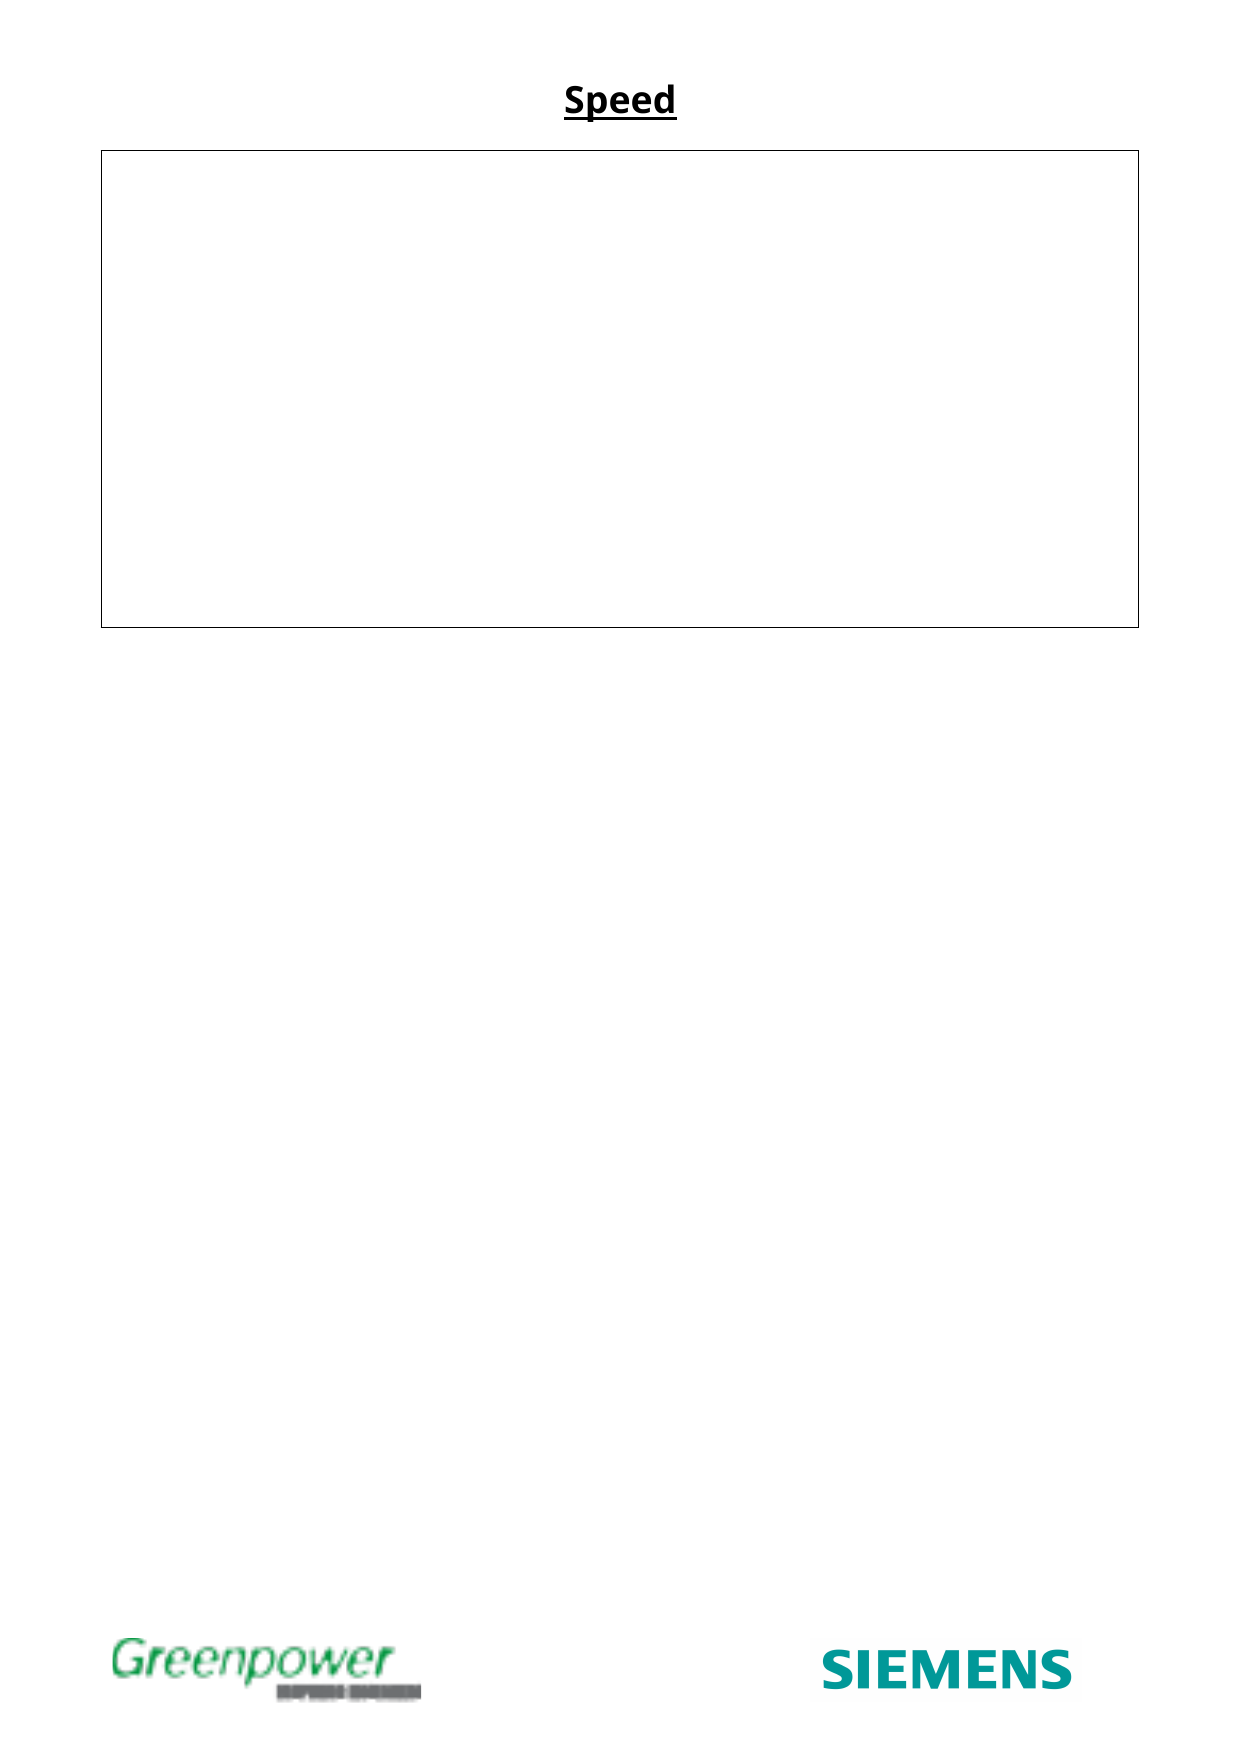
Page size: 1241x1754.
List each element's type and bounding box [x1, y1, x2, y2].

picture [810, 1638, 1082, 1702]
table_cell [102, 151, 1138, 627]
